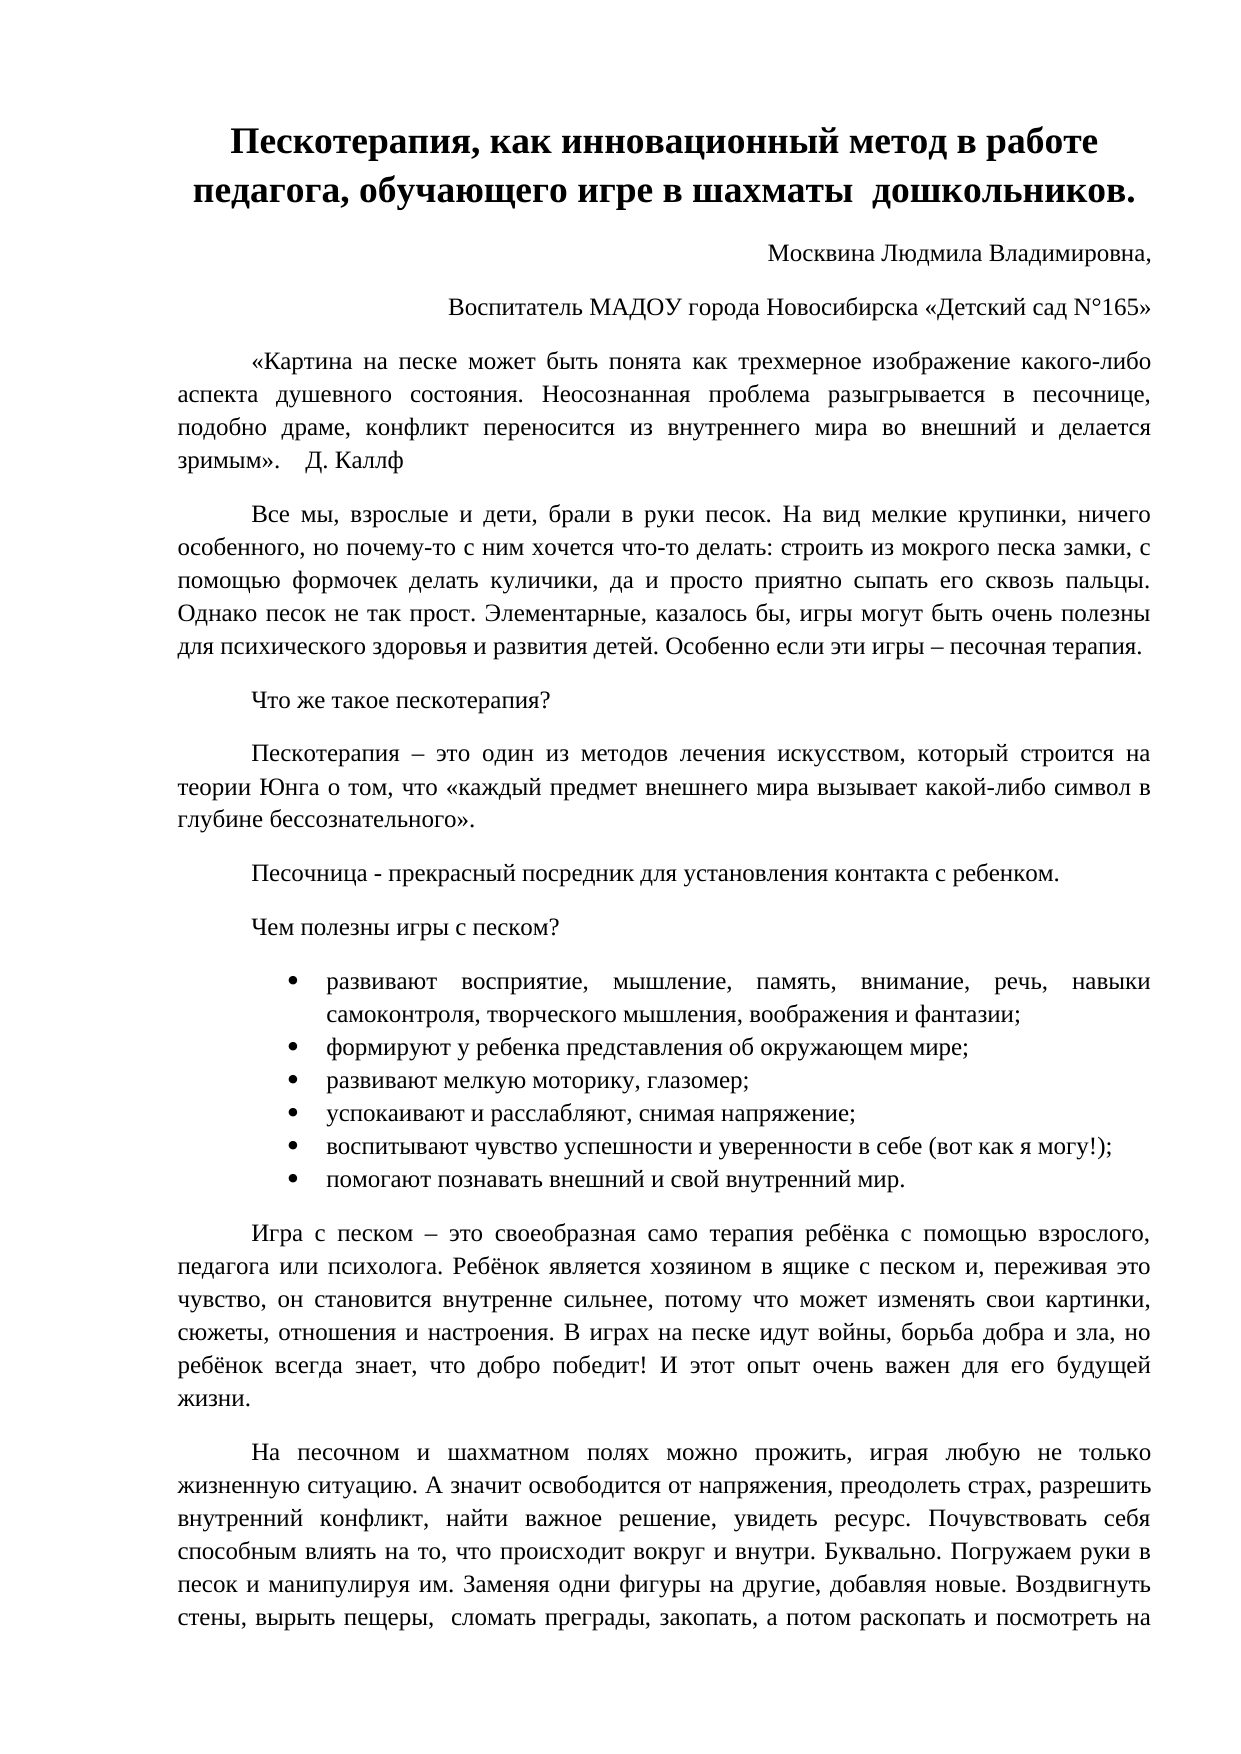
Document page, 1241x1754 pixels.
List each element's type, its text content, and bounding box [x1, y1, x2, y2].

text Что же такое пескотерапия? [177, 685, 1152, 713]
text «Картина на песке может быть понята как трехмерное изображение какого-либо аспекта душевного состояния. Неосознанная проблема разыгрывается в песочнице, подобно драме, конфликт переносится из внутреннего мира во внешний и делается зримым». Д. Каллф [177, 346, 1152, 474]
text Пескотерапия, как инновационный метод в работе педагога, обучающего игре в шахматы дошкольников. [177, 118, 1152, 211]
list успокаивают и расслабляют, снимая напряжение; [288, 1098, 1152, 1127]
list помогают познавать внешний и свой внутренний мир. [288, 1164, 1152, 1193]
list развивают восприятие, мышление, память, внимание, речь, навыки самоконтроля, творческого мышления, воображения и фантазии; [288, 966, 1152, 1028]
text Все мы, взрослые и дети, брали в руки песок. На вид мелкие крупинки, ничего особенного, но почему-то с ним хочется что-то делать: строить из мокрого песка замки, с помощью формочек делать куличики, да и просто приятно сыпать его сквозь пальцы. Однако песок не так прост. Элементарные, казалось бы, игры могут быть очень полезны для психического здоровья и развития детей. Особенно если эти игры – песочная терапия. [177, 499, 1152, 659]
text Игра с песком – это своеобразная само терапия ребёнка с помощью взрослого, педагога или психолога. Ребёнок является хозяином в ящике с песком и, переживая это чувство, он становится внутренне сильнее, потому что может изменять свои картинки, сюжеты, отношения и настроения. В играх на песке идут войны, борьба добра и зла, но ребёнок всегда знает, что добро победит! И этот опыт очень важен для его будущей жизни. [177, 1218, 1152, 1412]
text Воспитатель МАДОУ города Новосибирска «Детский сад N°165» [177, 292, 1152, 321]
list развивают мелкую моторику, глазомер; [288, 1065, 1152, 1094]
list воспитывают чувство успешности и уверенности в себе (вот как я могу!); [288, 1131, 1152, 1160]
text Москвина Людмила Владимировна, [177, 238, 1152, 267]
list формируют у ребенка представления об окружающем мире; [288, 1032, 1152, 1061]
text Пескотерапия – это один из методов лечения искусством, который строится на теории Юнга о том, что «каждый предмет внешнего мира вызывает какой-либо символ в глубине бессознательного». [177, 738, 1152, 833]
text Чем полезны игры с песком? [177, 912, 1152, 941]
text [177, 1437, 1152, 1631]
text Песочница - прекрасный посредник для установления контакта с ребенком. [177, 858, 1152, 887]
